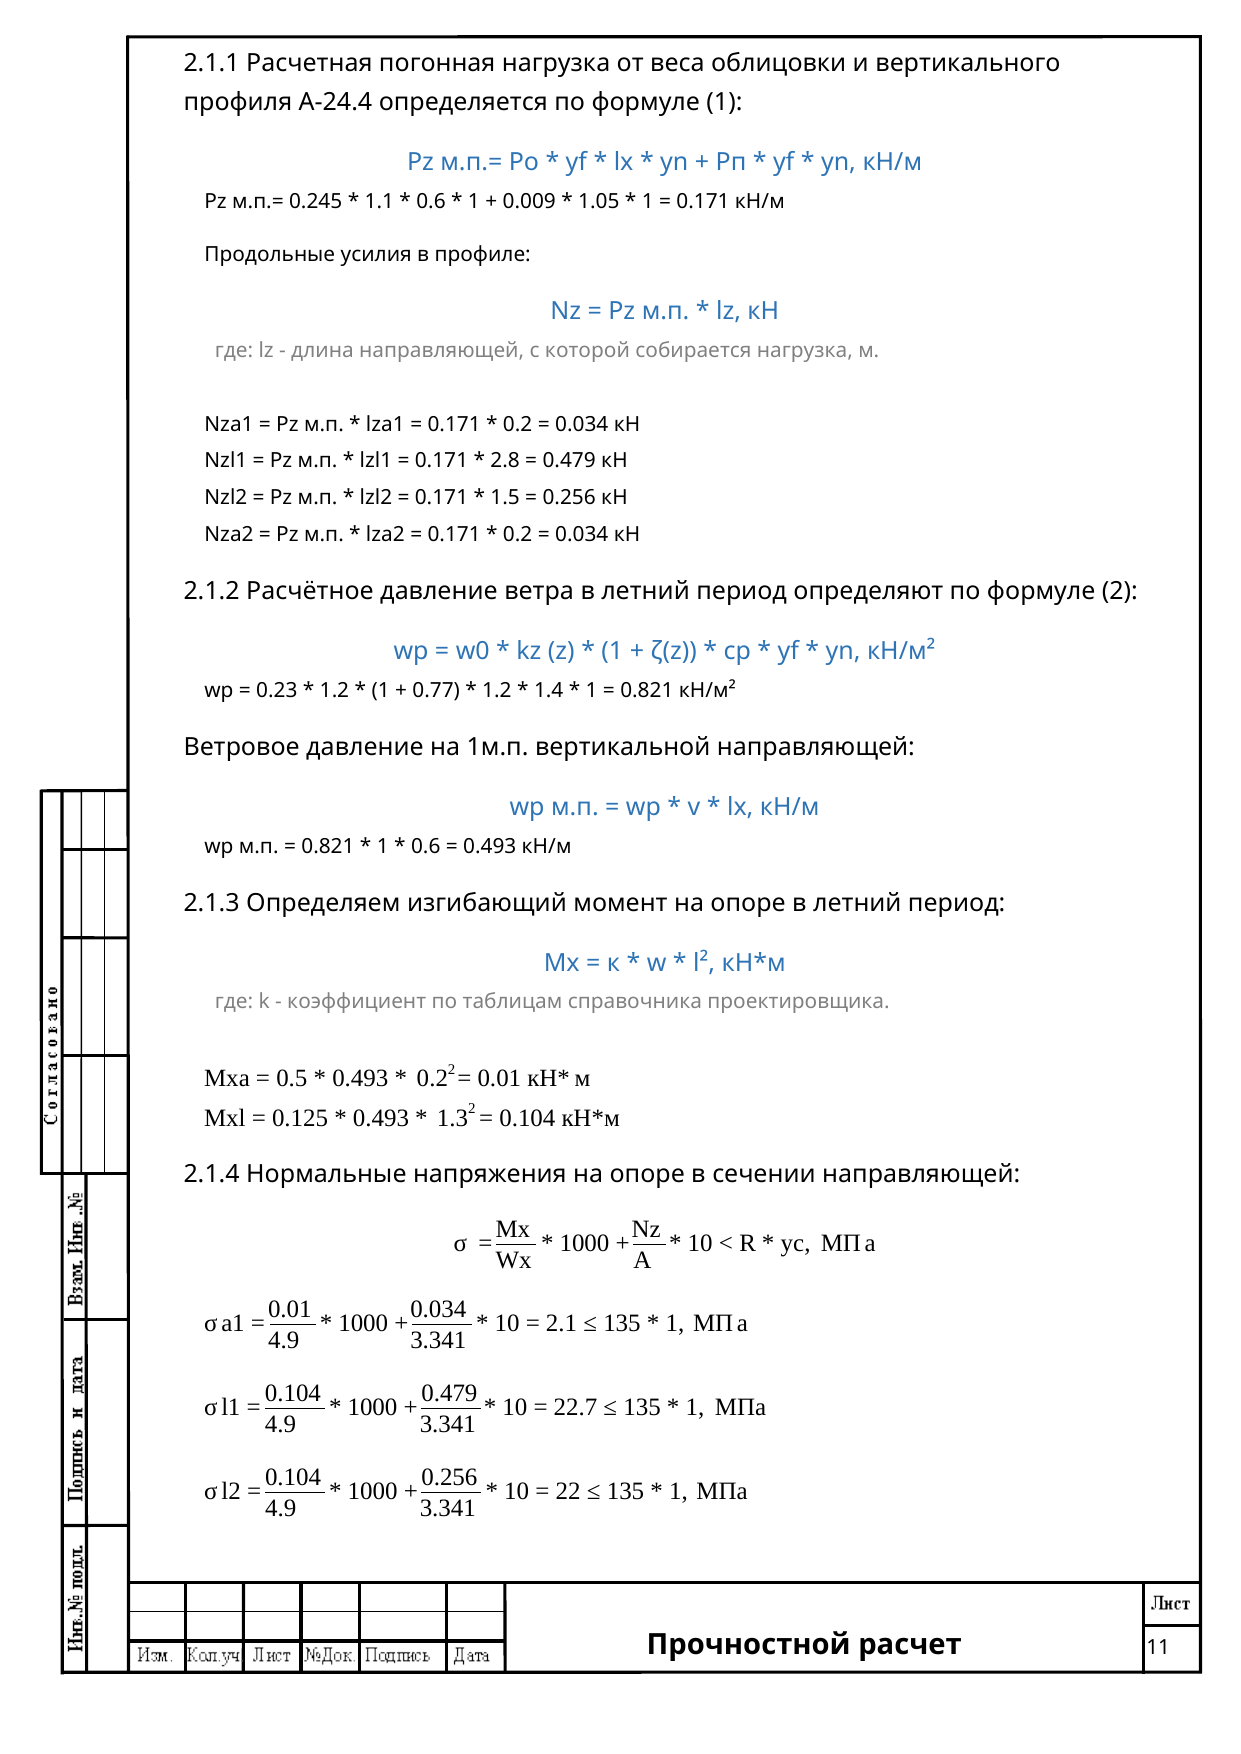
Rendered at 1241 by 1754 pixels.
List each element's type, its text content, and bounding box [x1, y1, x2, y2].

text 2.1.3 Определяем изгибающий момент на опоре в летний период: [183, 884, 1167, 918]
text wр м.п. = 0.821 * 1 * 0.6 = 0.493 кН/м [204, 831, 1167, 859]
text Продольные усилия в профиле: [204, 239, 1167, 268]
text где: k - коэффициент по таблицам справочника проектировщика. [214, 987, 1167, 1015]
picture [127, 1641, 499, 1670]
picture [41, 983, 58, 1129]
text Nza2 = Рz м.п. * lza2 = 0.171 * 0.2 = 0.034 кН [204, 519, 1167, 547]
text 2.1.4 Нормальные напряжения на опоре в сечении направляющей: [183, 1156, 1167, 1190]
picture [63, 1187, 87, 1661]
text Рz м.п.= Ро * yf * lx * yn + Рп * yf * yn, кН/м [162, 143, 1167, 178]
text wр м.п. = wр * v * lx, кН/м [162, 788, 1167, 822]
text где: lz - длина направляющей, с которой собирается нагрузка, м. [214, 335, 1167, 364]
text wр = w0 * kz (z) * (1 + ζ(z)) * cp * yf * yn, кН/м² [162, 632, 1167, 667]
text wр = 0.23 * 1.2 * (1 + 0.77) * 1.2 * 1.4 * 1 = 0.821 кН/м² [204, 675, 1167, 703]
text Ветровое давление на 1м.п. вертикальной направляющей: [183, 728, 1167, 762]
text Рz м.п.= 0.245 * 1.1 * 0.6 * 1 + 0.009 * 1.05 * 1 = 0.171 кН/м [204, 186, 1167, 214]
text Nza1 = Рz м.п. * lza1 = 0.171 * 0.2 = 0.034 кН [204, 409, 1167, 437]
text Nzl2 = Рz м.п. * lzl2 = 0.171 * 1.5 = 0.256 кН [204, 482, 1167, 511]
text 2.1.2 Расчётное давление ветра в летний период определяют по формуле (2): [183, 572, 1167, 607]
picture [1151, 1591, 1193, 1618]
text Nzl1 = Рz м.п. * lzl1 = 0.171 * 2.8 = 0.479 кН [204, 446, 1167, 474]
text Мx = к * w * l², кН*м [162, 944, 1167, 978]
text 2.1.1 Расчетная погонная нагрузка от веса облицовки и вертикального профиля А-24.4 определяется по формуле (1): [183, 44, 1167, 118]
text Nz = Рz м.п. * lz, кН [162, 293, 1167, 327]
